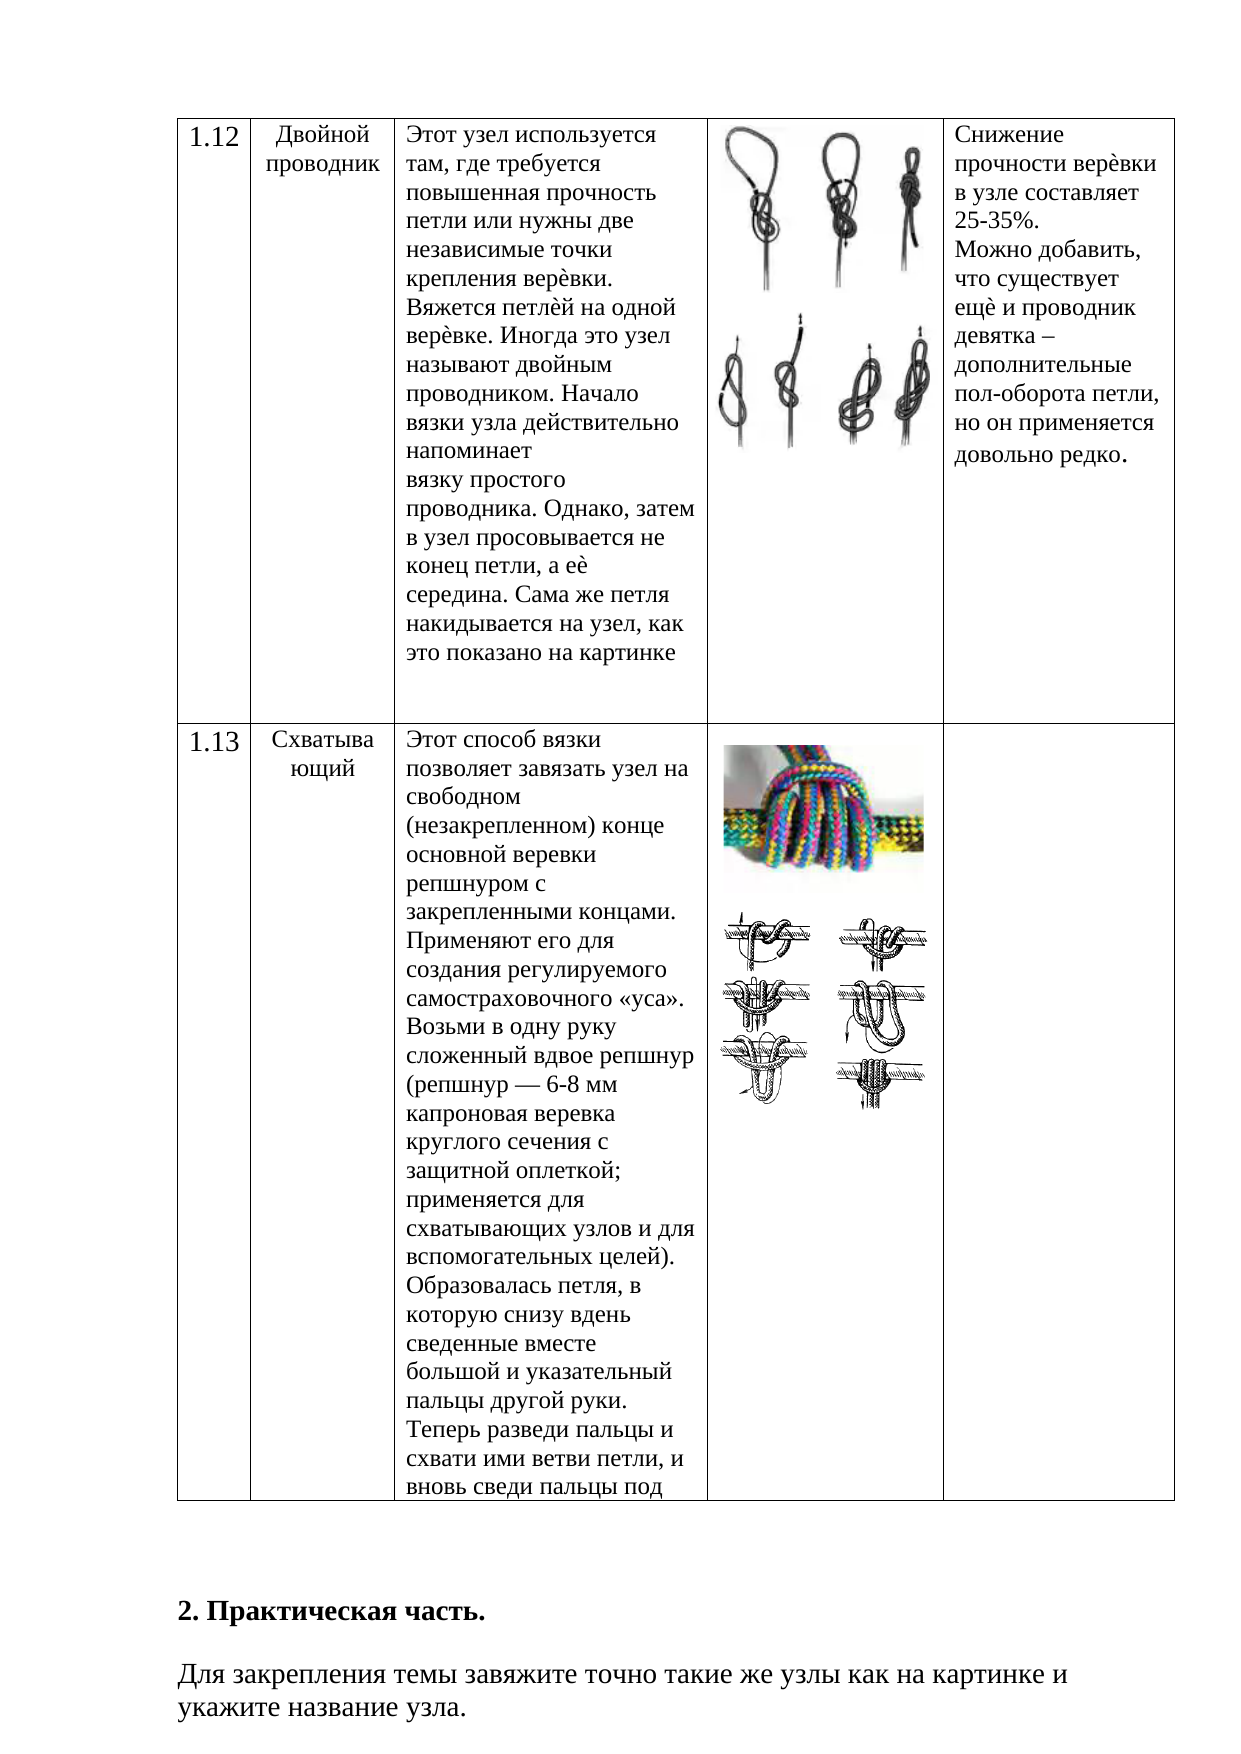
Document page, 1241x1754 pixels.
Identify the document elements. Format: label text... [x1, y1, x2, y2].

text 2. Практическая часть. [177, 1593, 1152, 1627]
table_cell [708, 724, 943, 1500]
table_cell 1.13 [178, 724, 250, 1500]
table_cell Этот способ вязки позволяет завязать узел на свободном (незакрепленном) конце основной веревки репшнуром с закрепленными концами. Применяют его для создания регулируемого самостраховочного «уса». Возьми в одну руку сложенный вдвое репшнур (репшнур — 6-8 мм капроновая веревка круглого сечения с защитной оплеткой; применяется для схватывающих узлов и для вспомогательных целей). Образовалась петля, в которую снизу вдень сведенные вместе большой и указательный пальцы другой руки. Теперь разведи пальцы и схвати ими ветви петли, и вновь сведи пальцы под [395, 724, 707, 1500]
table_cell Снижение прочности верѐвки в узле составляет 25-35%. Можно добавить, что существует ещѐ и проводник девятка – дополнительные пол-оборота петли, но он применяется довольно редко. [944, 119, 1174, 723]
table_cell [944, 724, 1174, 1500]
table_cell 1.12 [178, 119, 250, 723]
text Для закрепления темы завяжите точно такие же узлы как на картинке и укажите название узла. [177, 1656, 1152, 1723]
table_cell Этот узел используется там, где требуется повышенная прочность петли или нужны две независимые точки крепления верѐвки. Вяжется петлѐй на одной верѐвке. Иногда это узел называют двойным проводником. Начало вязки узла действительно напоминает вязку простого проводника. Однако, затем в узел просовывается не конец петли, а еѐ середина. Сама же петля накидывается на узел, как это показано на картинке [395, 119, 707, 723]
table_cell Двойной проводник [251, 119, 394, 723]
table_cell [708, 119, 943, 723]
table_cell Схватыва ющий [251, 724, 394, 1500]
